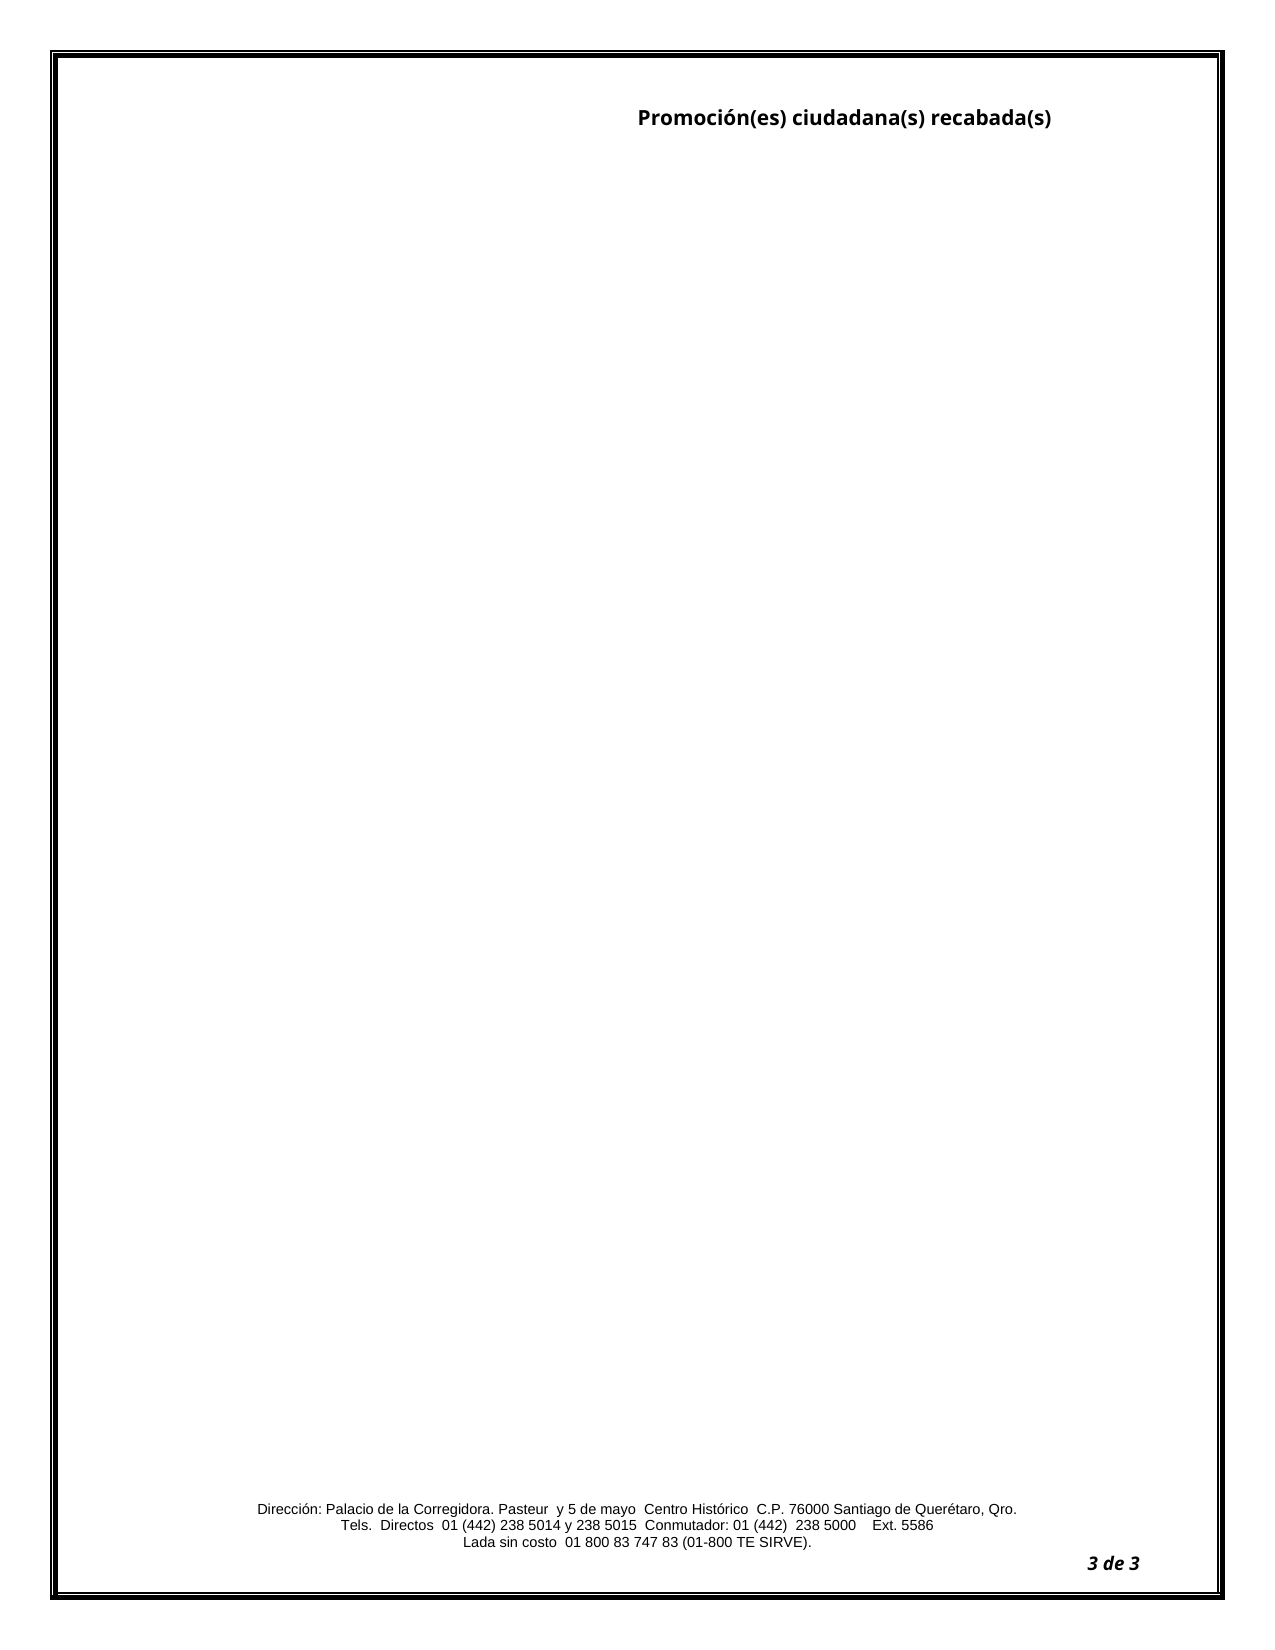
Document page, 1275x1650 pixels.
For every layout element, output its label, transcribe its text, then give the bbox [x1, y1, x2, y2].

text Promoción(es) ciudadana(s) recabada(s) [75, 103, 1200, 131]
